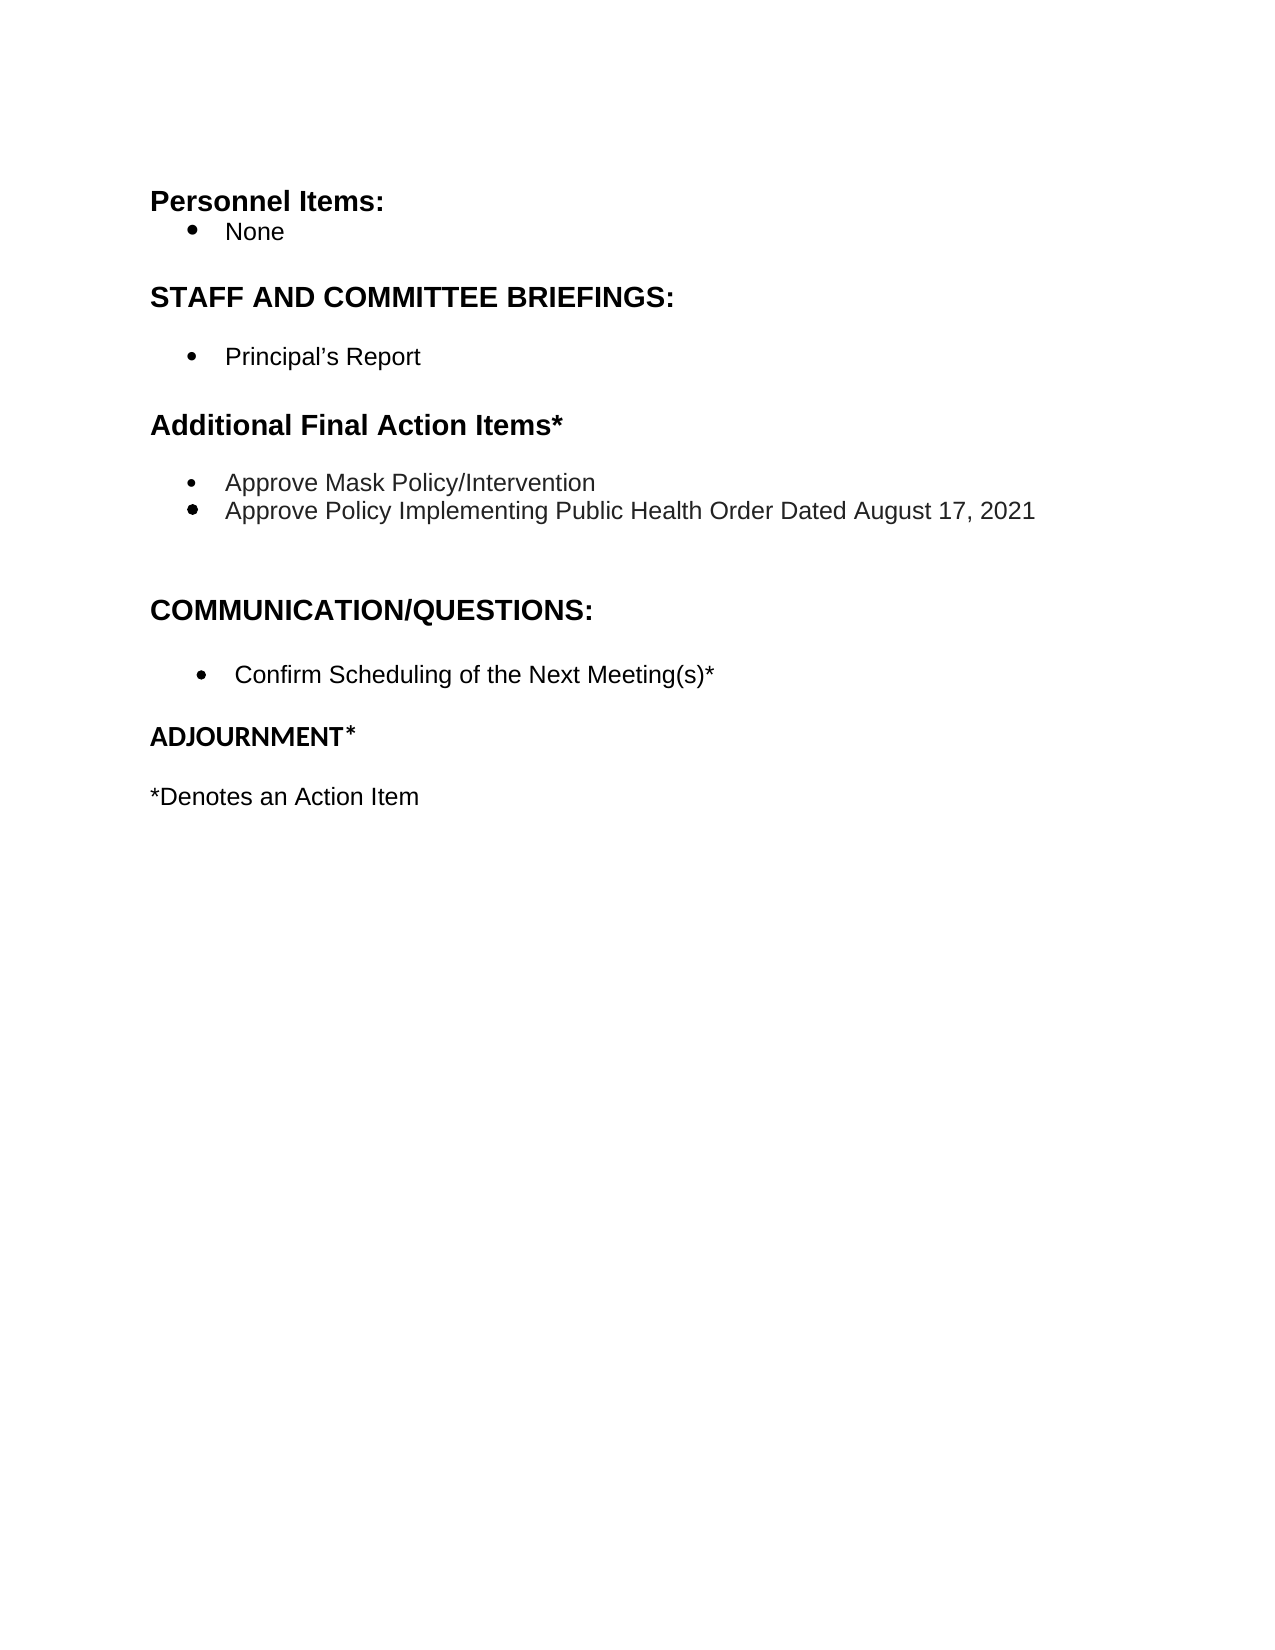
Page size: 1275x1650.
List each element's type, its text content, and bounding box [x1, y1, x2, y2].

text Personnel Items: [150, 183, 1125, 217]
list Confirm Scheduling of the Next Meeting(s)* [197, 660, 1125, 689]
list Approve Mask Policy/Intervention [187, 467, 1125, 496]
text *Denotes an Action Item [150, 781, 1125, 810]
text ComMunication/Questions: [150, 593, 1125, 627]
list Approve Policy Implementing Public Health Order Dated August 17, 2021 [187, 496, 1125, 526]
text Additional Final Action Items* [150, 408, 1125, 442]
list Principal’s Report [187, 342, 1125, 371]
text STAFF and CommitteE BRIEFINGS: [150, 280, 1125, 314]
text Adjournment* [150, 718, 1125, 753]
list None [187, 217, 1125, 247]
